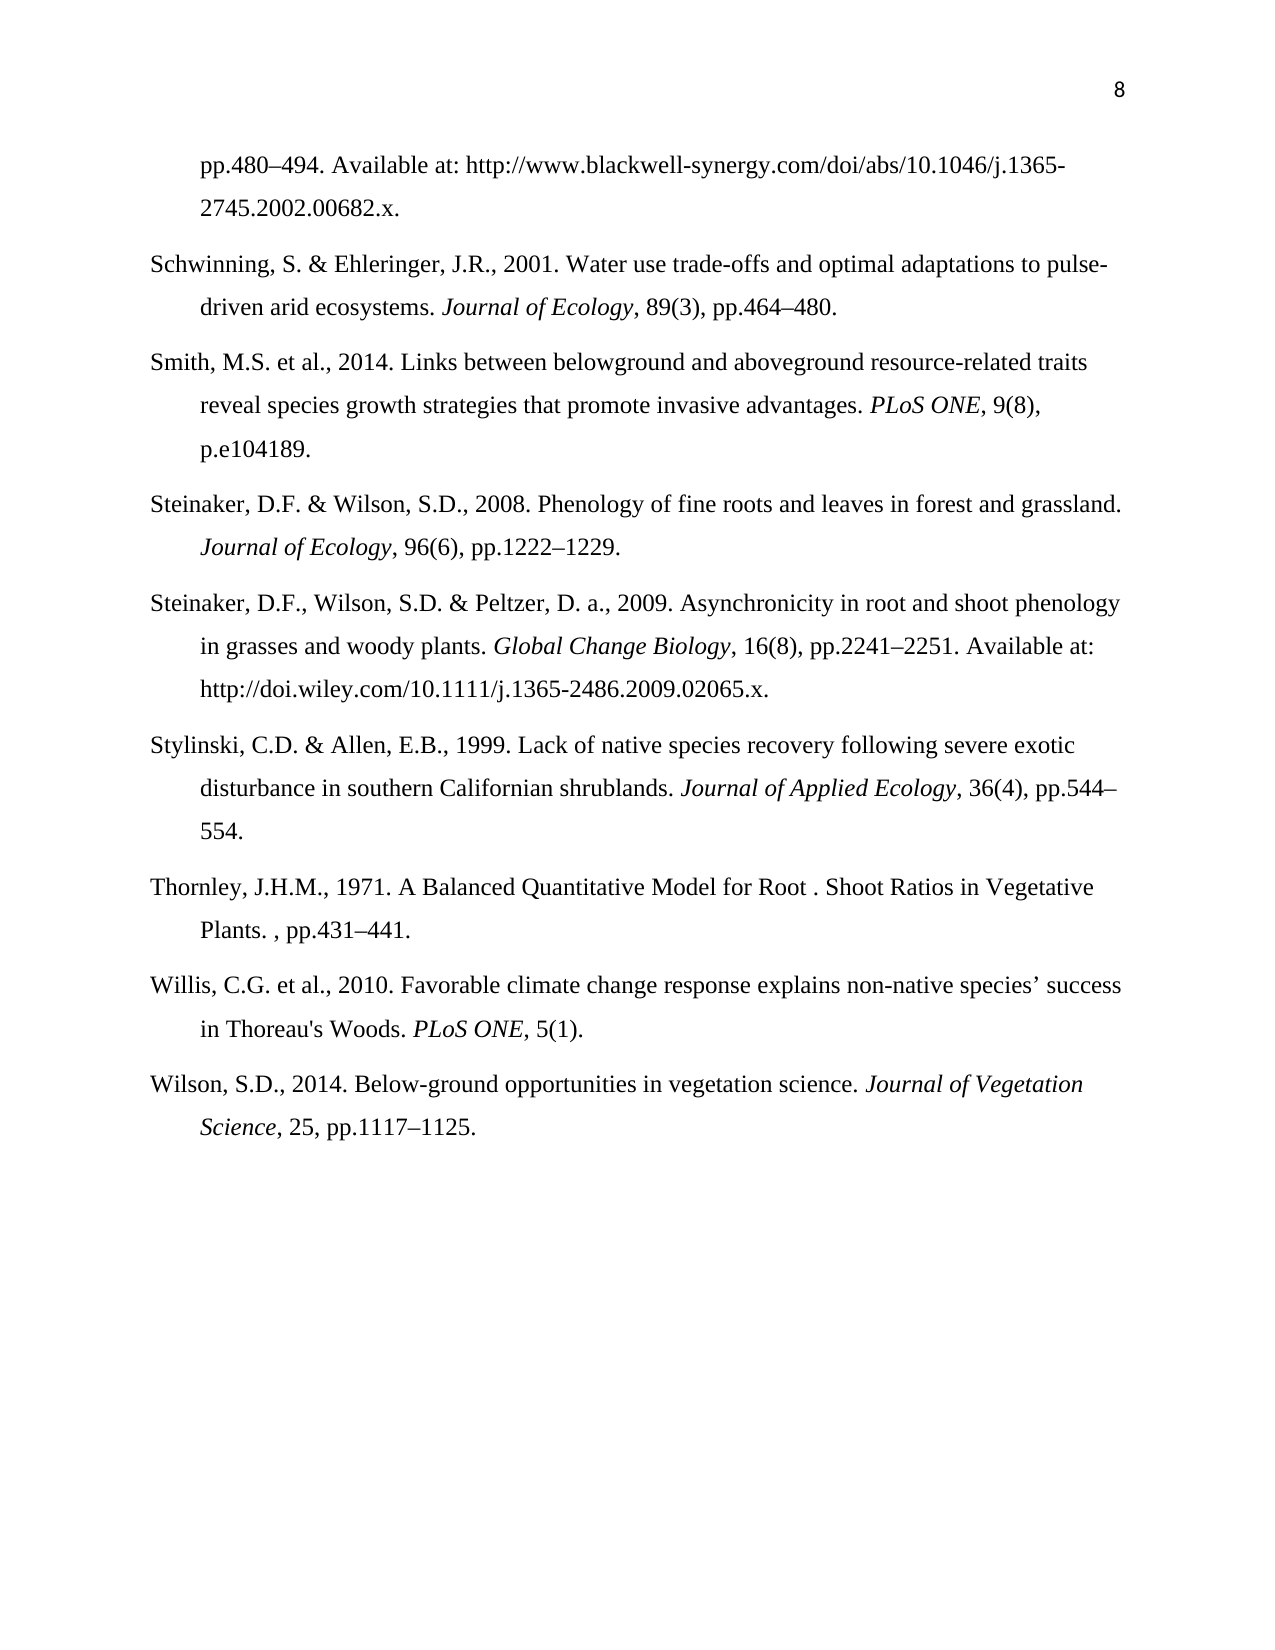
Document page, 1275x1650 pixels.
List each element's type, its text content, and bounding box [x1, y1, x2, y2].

text Schwinning, S. & Ehleringer, J.R., 2001. Water use trade-offs and optimal adaptations to pulse-driven arid ecosystems. Journal of Ecology, 89(3), pp.464–480. [150, 249, 1125, 321]
text Thornley, J.H.M., 1971. A Balanced Quantitative Model for Root . Shoot Ratios in Vegetative Plants. , pp.431–441. [150, 872, 1125, 944]
text Wilson, S.D., 2014. Below-ground opportunities in vegetation science. Journal of Vegetation Science, 25, pp.1117–1125. [150, 1069, 1125, 1141]
text Willis, C.G. et al., 2010. Favorable climate change response explains non-native species’ success in Thoreau's Woods. PLoS ONE, 5(1). [150, 971, 1125, 1042]
text Steinaker, D.F., Wilson, S.D. & Peltzer, D. a., 2009. Asynchronicity in root and shoot phenology in grasses and woody plants. Global Change Biology, 16(8), pp.2241–2251. Available at: http://doi.wiley.com/10.1111/j.1365-2486.2009.02065.x. [150, 588, 1125, 703]
text Stylinski, C.D. & Allen, E.B., 1999. Lack of native species recovery following severe exotic disturbance in southern Californian shrublands. Journal of Applied Ecology, 36(4), pp.544–554. [150, 730, 1125, 845]
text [150, 150, 1125, 222]
text Steinaker, D.F. & Wilson, S.D., 2008. Phenology of fine roots and leaves in forest and grassland. Journal of Ecology, 96(6), pp.1222–1229. [150, 489, 1125, 561]
text Smith, M.S. et al., 2014. Links between belowground and aboveground resource-related traits reveal species growth strategies that promote invasive advantages. PLoS ONE, 9(8), p.e104189. [150, 347, 1125, 462]
